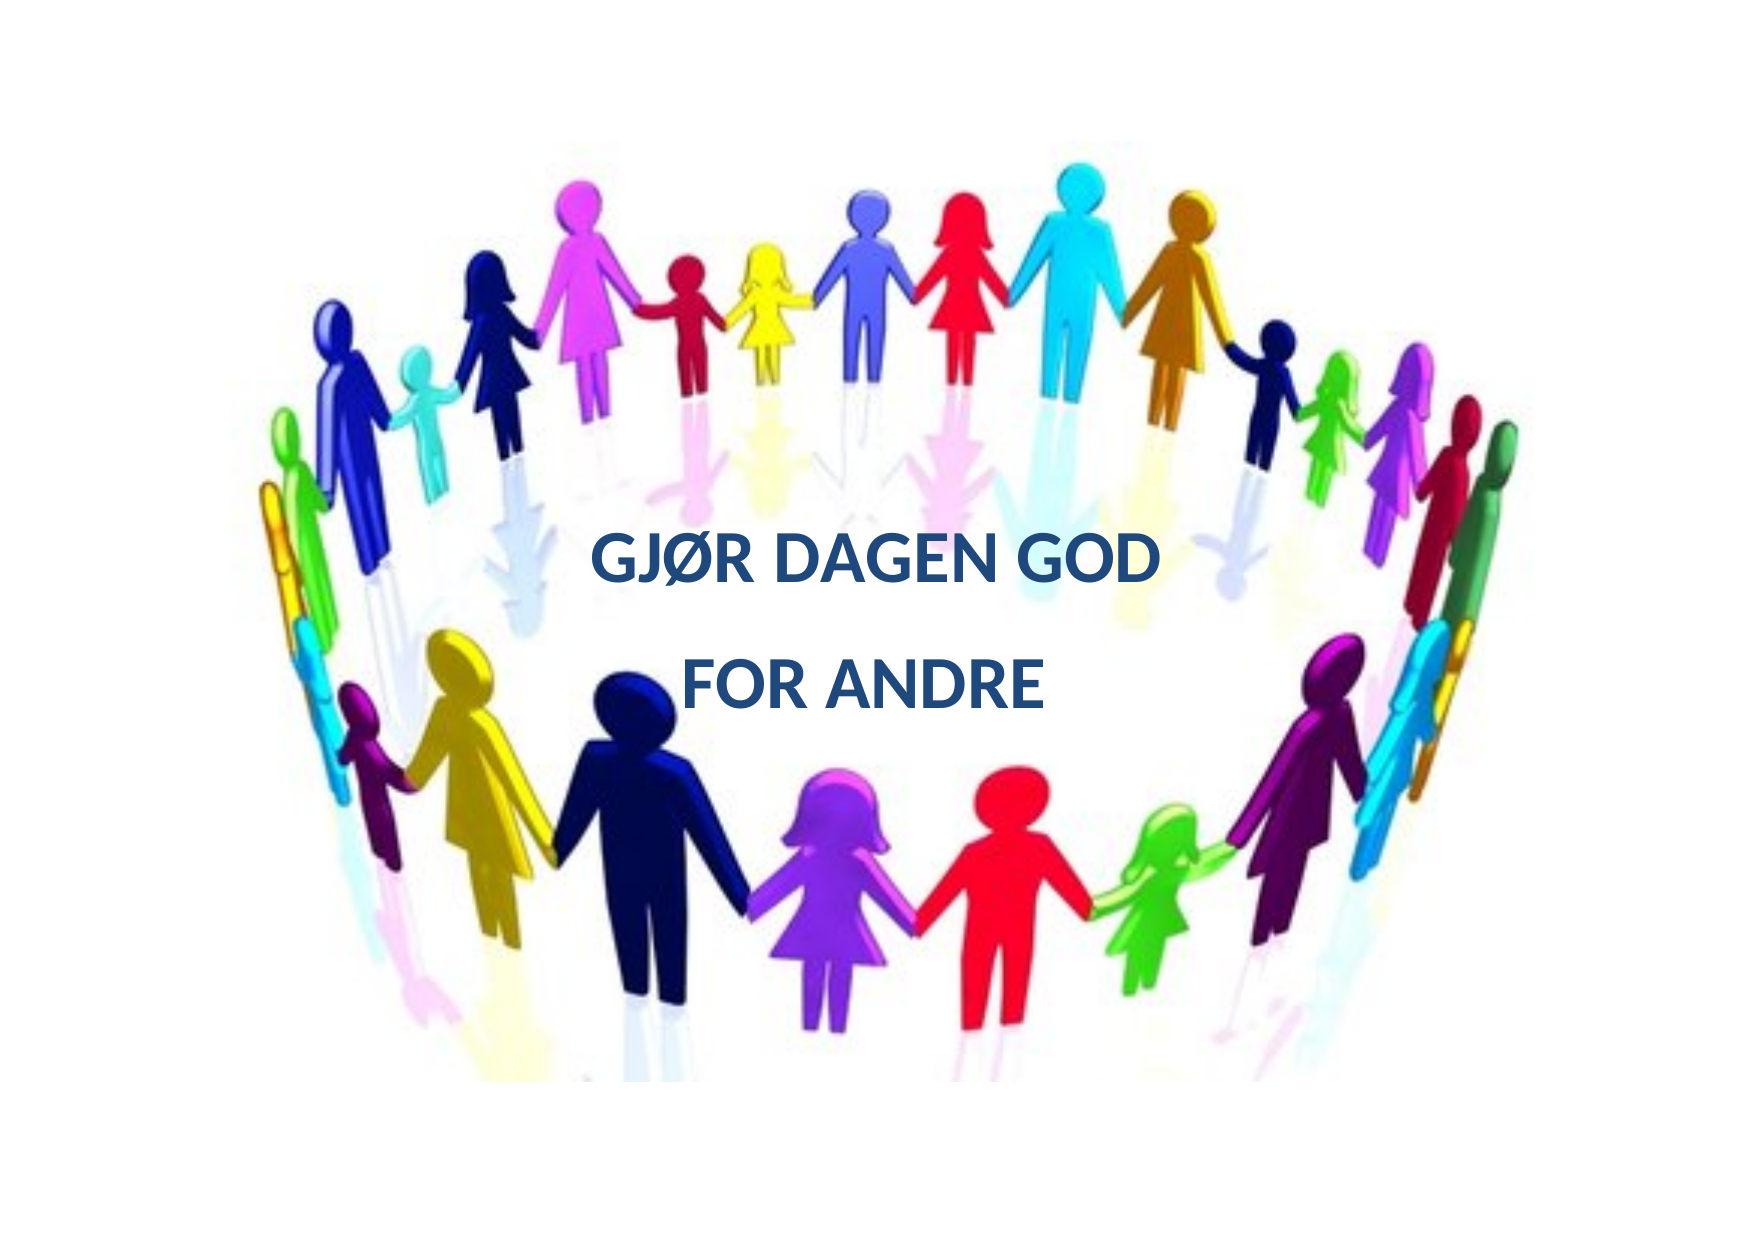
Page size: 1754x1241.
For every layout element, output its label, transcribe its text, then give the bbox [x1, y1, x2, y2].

picture [185, 141, 1570, 1082]
text FOR ANDRE [590, 636, 1606, 727]
text GJØR DAGEN GOD [516, 509, 1606, 601]
